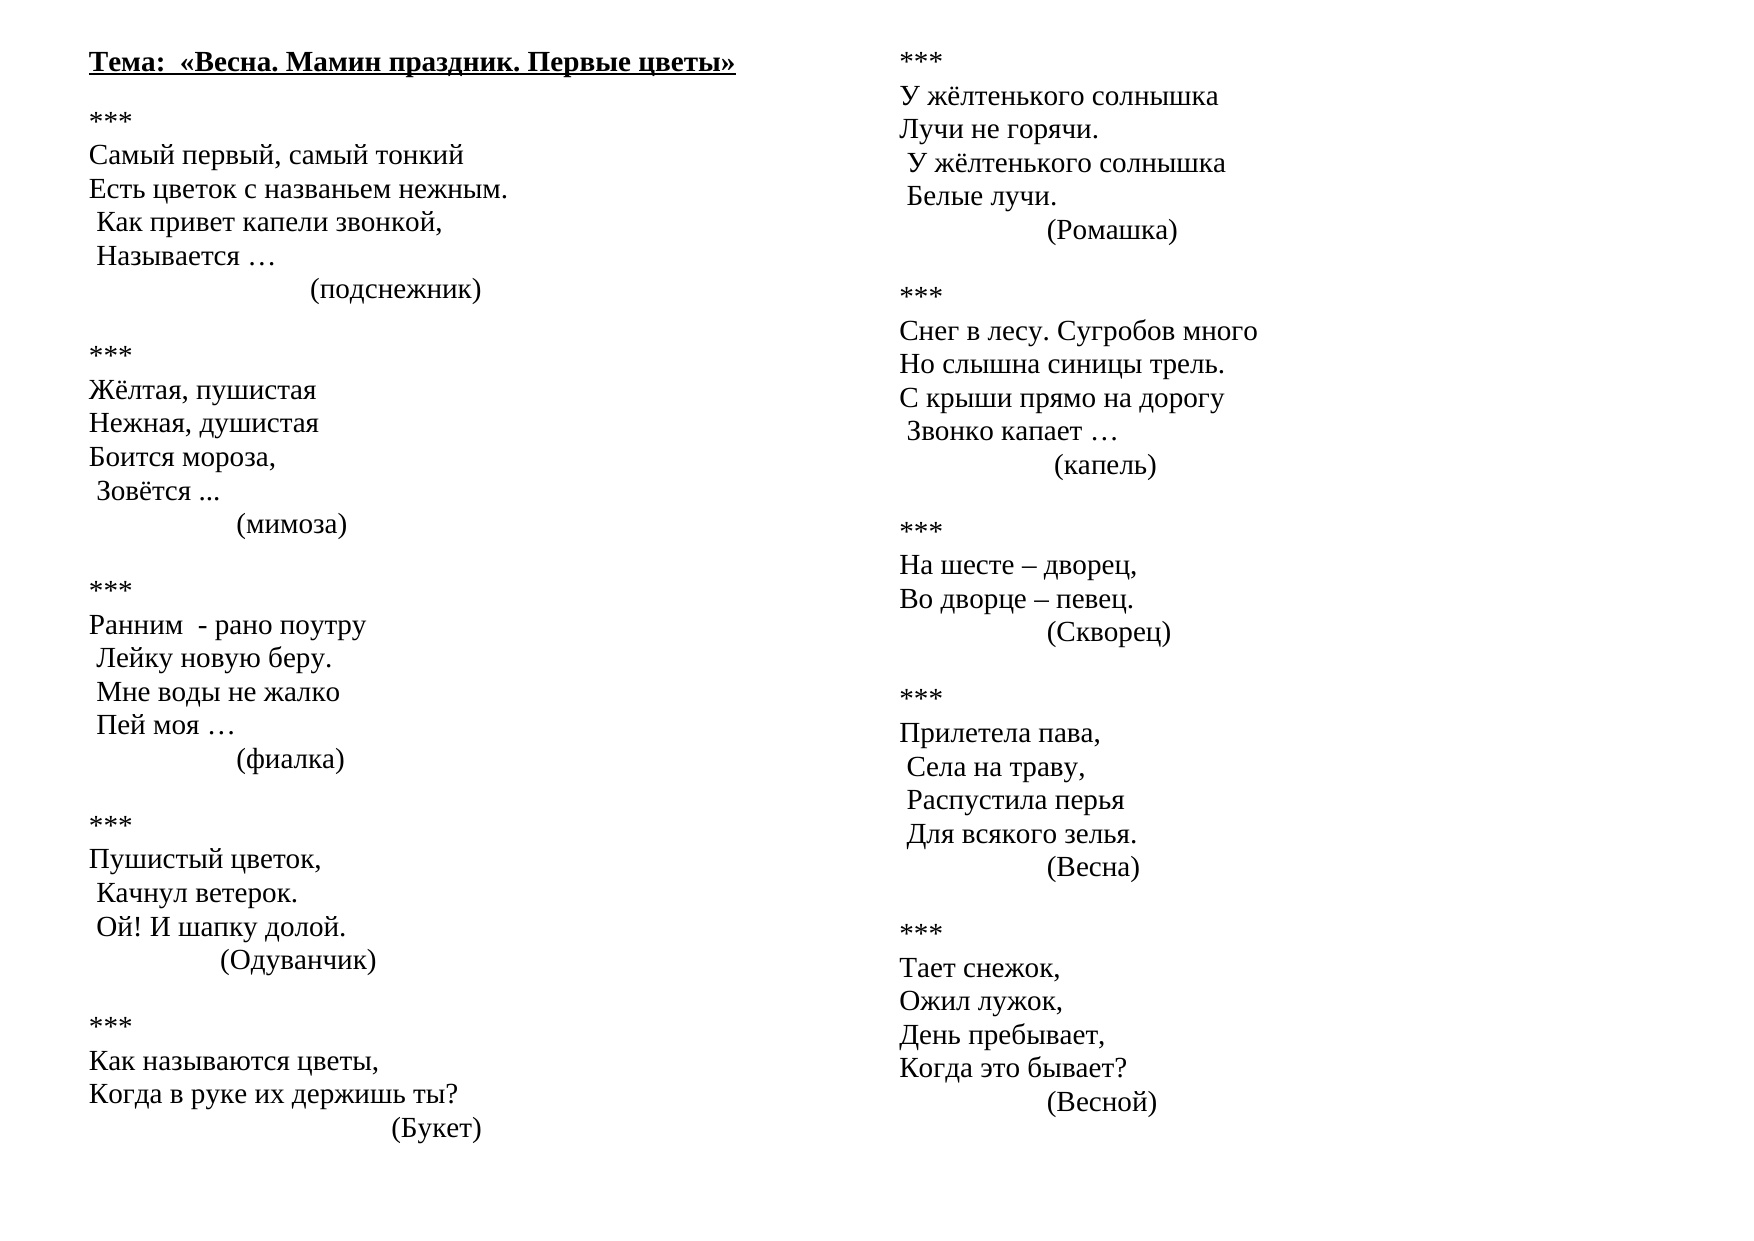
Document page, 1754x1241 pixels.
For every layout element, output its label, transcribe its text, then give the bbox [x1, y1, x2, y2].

text Тает снежок, [899, 950, 1636, 983]
text Качнул ветерок. [89, 875, 825, 909]
text Ранним - рано поутру [89, 607, 825, 640]
text Зовётся ... [89, 473, 825, 506]
text *** [89, 338, 825, 372]
text Лейку новую беру. [89, 640, 825, 674]
text Боится мороза, [89, 439, 825, 473]
text Прилетела пава, [899, 715, 1636, 749]
text Мне воды не жалко [89, 674, 825, 707]
text Снег в лесу. Сугробов много [899, 313, 1636, 346]
text *** [899, 279, 1636, 313]
text У жёлтенького солнышка [899, 145, 1636, 178]
text *** [899, 916, 1636, 950]
text (Ромашка) [899, 212, 1636, 246]
text Когда в руке их держишь ты? [89, 1076, 825, 1110]
text (Весной) [899, 1084, 1636, 1118]
text (Скворец) [899, 614, 1636, 648]
text *** [899, 514, 1636, 547]
text Пушистый цветок, [89, 842, 825, 875]
text Нежная, душистая [89, 406, 825, 439]
text Звонко капает … [899, 413, 1636, 447]
text Села на траву, [899, 749, 1636, 782]
text Тема: «Весна. Мамин праздник. Первые цветы» [89, 44, 825, 78]
text На шесте – дворец, [899, 547, 1636, 581]
text (подснежник) [236, 271, 825, 305]
text *** [89, 573, 825, 607]
text (Одуванчик) [89, 942, 825, 976]
text *** [899, 682, 1636, 715]
text Белые лучи. [899, 178, 1636, 212]
text Когда это бывает? [899, 1051, 1636, 1084]
text Есть цветок с названьем нежным. [89, 171, 825, 204]
text Для всякого зелья. [899, 816, 1636, 849]
text С крыши прямо на дорогу [899, 380, 1636, 413]
text День пребывает, [899, 1017, 1636, 1051]
text Называется … [89, 238, 825, 271]
text *** [89, 1009, 825, 1043]
text Лучи не горячи. [899, 111, 1636, 145]
text (фиалка) [162, 741, 825, 774]
text (Букет) [310, 1110, 825, 1143]
text Распустила перья [899, 782, 1636, 816]
text Пей моя … [89, 707, 825, 741]
text (капель) [973, 447, 1636, 480]
text Во дворце – певец. [899, 581, 1636, 614]
text Самый первый, самый тонкий [89, 137, 825, 171]
text *** [899, 44, 1636, 78]
text Но слышна синицы трель. [899, 346, 1636, 380]
text Ожил лужок, [899, 983, 1636, 1017]
text Как называются цветы, [89, 1043, 825, 1076]
text Жёлтая, пушистая [89, 372, 825, 406]
text У жёлтенького солнышка [899, 78, 1636, 111]
text (мимоза) [162, 506, 825, 540]
text Ой! И шапку долой. [89, 909, 825, 942]
text *** [89, 808, 825, 842]
text Как привет капели звонкой, [89, 204, 825, 238]
text (Весна) [899, 849, 1636, 883]
text *** [89, 104, 825, 137]
